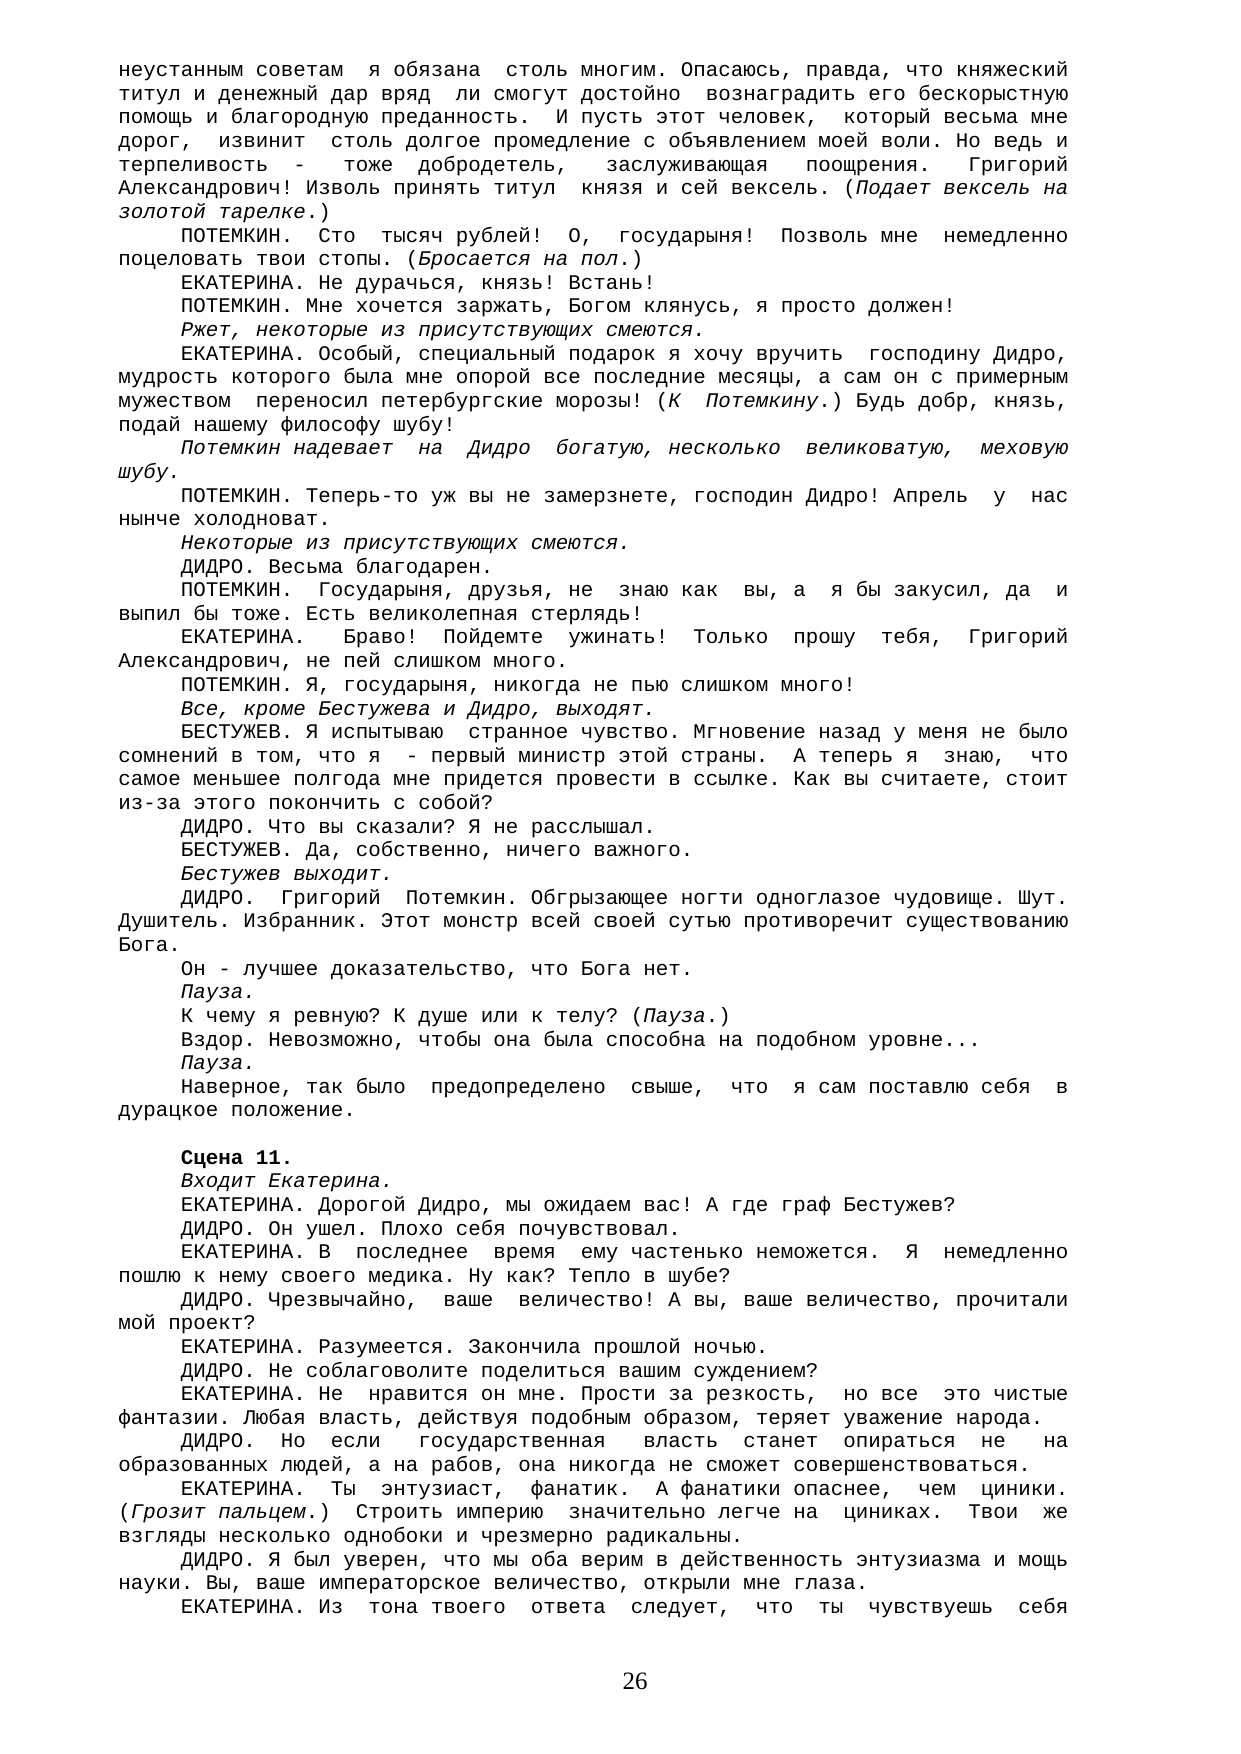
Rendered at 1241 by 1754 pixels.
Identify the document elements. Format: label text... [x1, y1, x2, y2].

text ПОТЕМКИН. Теперь-то уж вы не замерзнете, господин Дидро! Апрель у нас [118, 485, 1152, 508]
text ПОТЕМКИН. Я, государыня, никогда не пью слишком много! [118, 674, 1152, 697]
text ПОТЕМКИН. Мне хочется заржать, Богом клянусь, я просто должен! [118, 296, 1152, 319]
text подай нашему философу шубу! [118, 414, 1152, 437]
text ДИДРО. Чрезвычайно, ваше величество! А вы, ваше величество, прочитали [118, 1289, 1152, 1312]
text ПОТЕМКИН. Государыня, друзья, не знаю как вы, а я бы закусил, да и [118, 579, 1152, 603]
text мужеством переносил петербургские морозы! (К Потемкину.) Будь добр, князь, [118, 390, 1152, 414]
text ДИДРО. Он ушел. Плохо себя почувствовал. [118, 1218, 1152, 1241]
text ЕКАТЕРИНА. Ты энтузиаст, фанатик. А фанатики опаснее, чем циники. [118, 1478, 1152, 1501]
text ДИДРО. Весьма благодарен. [118, 556, 1152, 579]
text ДИДРО. Григорий Потемкин. Обгрызающее ногти одноглазое чудовище. Шут. [118, 887, 1152, 910]
text самое меньшее полгода мне придется провести в ссылке. Как вы считаете, стоит [118, 768, 1152, 792]
text ЕКАТЕРИНА. Разумеется. Закончила прошлой ночью. [118, 1336, 1152, 1359]
text Он - лучшее доказательство, что Бога нет. [118, 958, 1152, 981]
text Вздор. Невозможно, чтобы она была способна на подобном уровне... [118, 1028, 1152, 1052]
text ДИДРО. Не соблаговолите поделиться вашим суждением? [118, 1359, 1152, 1383]
text ЕКАТЕРИНА. Не дурачься, князь! Встань! [118, 272, 1152, 296]
text ДИДРО. Что вы сказали? Я не расслышал. [118, 816, 1152, 839]
text ЕКАТЕРИНА. В последнее время ему частенько неможется. Я немедленно [118, 1241, 1152, 1265]
text Александрович, не пей слишком много. [118, 650, 1152, 674]
text К чему я ревную? К душе или к телу? (Пауза.) [118, 1005, 1152, 1028]
text дорог, извинит столь долгое промедление с объявлением моей воли. Но ведь и [118, 130, 1152, 154]
text Все, кроме Бестужева и Дидро, выходят. [118, 697, 1152, 721]
text взгляды несколько однобоки и чрезмерно радикальны. [118, 1525, 1152, 1549]
text шубу. [118, 461, 1152, 485]
text дурацкое положение. [118, 1099, 1152, 1123]
text Наверное, так было предопределено свыше, что я сам поставлю себя в [118, 1076, 1152, 1099]
text Некоторые из присутствующих смеются. [118, 532, 1152, 556]
text мудрость которого была мне опорой все последние месяцы, а сам он с примерным [118, 366, 1152, 390]
text нынче холодноват. [118, 508, 1152, 532]
text ЕКАТЕРИНА. Особый, специальный подарок я хочу вручить господину Дидро, [118, 343, 1152, 366]
text титул и денежный дар вряд ли смогут достойно вознаградить его бескорыстную [118, 83, 1152, 106]
text Ржет, некоторые из присутствующих смеются. [118, 319, 1152, 343]
text БЕСТУЖЕВ. Я испытываю странное чувство. Мгновение назад у меня не было [118, 721, 1152, 745]
text пошлю к нему своего медика. Ну как? Тепло в шубе? [118, 1265, 1152, 1289]
text фантазии. Любая власть, действуя подобным образом, теряет уважение народа. [118, 1407, 1152, 1431]
text Александрович! Изволь принять титул князя и сей вексель. (Подает вексель на [118, 177, 1152, 201]
text Потемкин надевает на Дидро богатую, несколько великоватую, меховую [118, 437, 1152, 461]
text БЕСТУЖЕВ. Да, собственно, ничего важного. [118, 839, 1152, 863]
text терпеливость - тоже добродетель, заслуживающая поощрения. Григорий [118, 154, 1152, 177]
text золотой тарелке.) [118, 201, 1152, 224]
text ДИДРО. Но если государственная власть станет опираться не на [118, 1431, 1152, 1454]
text ЕКАТЕРИНА. Дорогой Дидро, мы ожидаем вас! А где граф Бестужев? [118, 1194, 1152, 1218]
text ЕКАТЕРИНА. Не нравится он мне. Прости за резкость, но все это чистые [118, 1383, 1152, 1407]
text из-за этого покончить с собой? [118, 792, 1152, 816]
text Бога. [118, 934, 1152, 958]
text ДИДРО. Я был уверен, что мы оба верим в действенность энтузиазма и мощь [118, 1549, 1152, 1572]
text ЕКАТЕРИНА. Из тона твоего ответа следует, что ты чувствуешь себя [118, 1596, 1152, 1620]
text сомнений в том, что я - первый министр этой страны. А теперь я знаю, что [118, 745, 1152, 768]
text образованных людей, а на рабов, она никогда не сможет совершенствоваться. [118, 1454, 1152, 1478]
text ПОТЕМКИН. Сто тысяч рублей! О, государыня! Позволь мне немедленно [118, 224, 1152, 248]
text (Грозит пальцем.) Строить империю значительно легче на циниках. Твои же [118, 1501, 1152, 1525]
text поцеловать твои стопы. (Бросается на пол.) [118, 248, 1152, 272]
text Пауза. [118, 981, 1152, 1005]
text науки. Вы, ваше императорское величество, открыли мне глаза. [118, 1572, 1152, 1596]
text неустанным советам я обязана столь многим. Опасаюсь, правда, что княжеский [118, 59, 1152, 83]
text мой проект? [118, 1312, 1152, 1336]
text Сцена 11. [118, 1147, 1152, 1170]
text Душитель. Избранник. Этот монстр всей своей сутью противоречит существованию [118, 910, 1152, 934]
text выпил бы тоже. Есть великолепная стерлядь! [118, 603, 1152, 627]
text Бестужев выходит. [118, 863, 1152, 887]
text Пауза. [118, 1052, 1152, 1076]
text Входит Екатерина. [118, 1170, 1152, 1194]
text ЕКАТЕРИНА. Браво! Пойдемте ужинать! Только прошу тебя, Григорий [118, 627, 1152, 650]
text помощь и благородную преданность. И пусть этот человек, который весьма мне [118, 106, 1152, 130]
